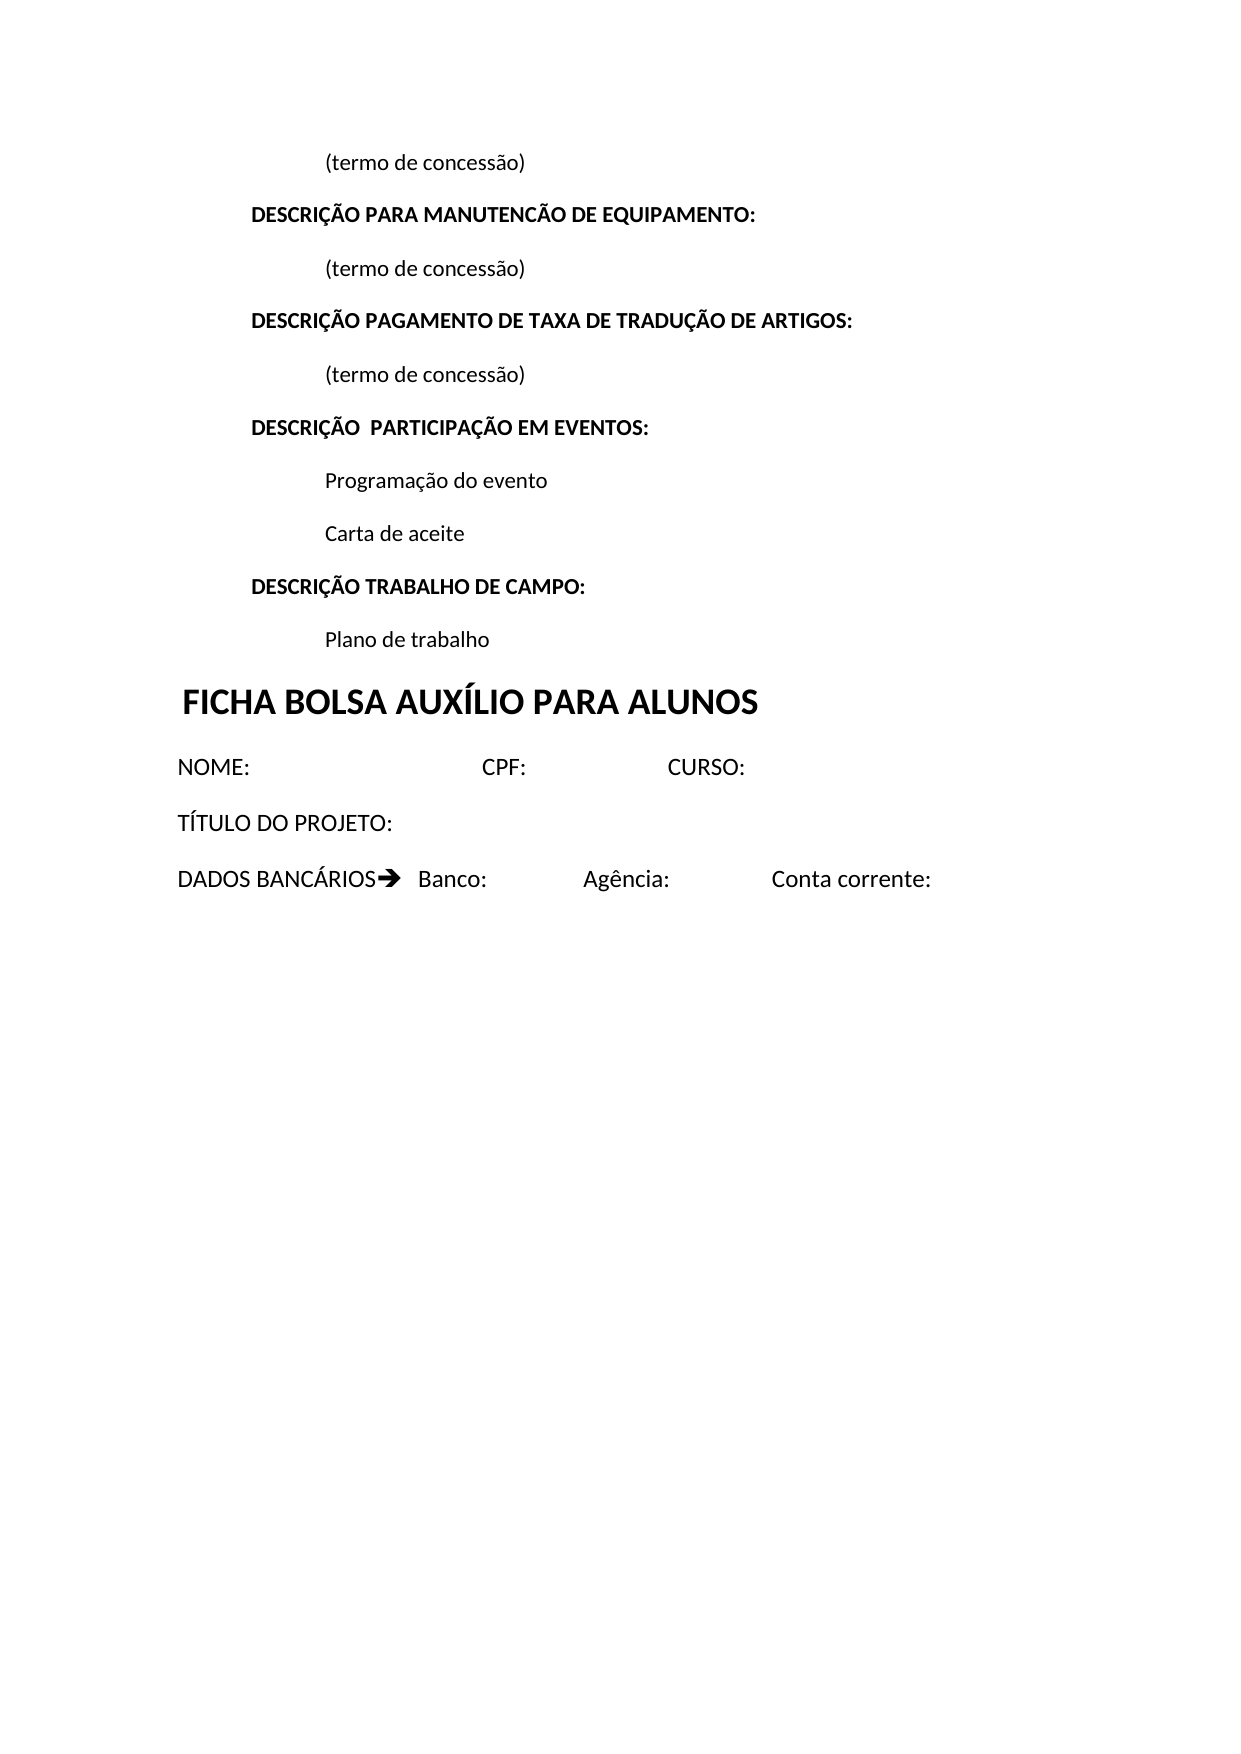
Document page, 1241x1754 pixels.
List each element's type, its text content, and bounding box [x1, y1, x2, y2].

text Plano de trabalho [177, 625, 1063, 653]
text (termo de concessão) [177, 254, 1063, 282]
text TÍTULO DO PROJETO: [177, 807, 1063, 838]
text DESCRIÇÃO PARA MANUTENCÃO DE EQUIPAMENTO: [177, 201, 1063, 229]
text (termo de concessão) [177, 148, 1063, 176]
text DESCRIÇÃO TRABALHO DE CAMPO: [177, 572, 1063, 600]
text FICHA BOLSA AUXÍLIO PARA ALUNOS [177, 678, 1063, 724]
text Carta de aceite [177, 519, 1063, 547]
text NOME: CPF: CURSO: [177, 751, 1063, 782]
text DESCRIÇÃO PAGAMENTO DE TAXA DE TRADUÇÃO DE ARTIGOS: [177, 307, 1063, 335]
text DESCRIÇÃO PARTICIPAÇÃO EM EVENTOS: [177, 413, 1063, 441]
text (termo de concessão) [177, 360, 1063, 388]
text DADOS BANCÁRIOS Banco: Agência: Conta corrente: [177, 863, 1063, 893]
text Programação do evento [177, 466, 1063, 494]
